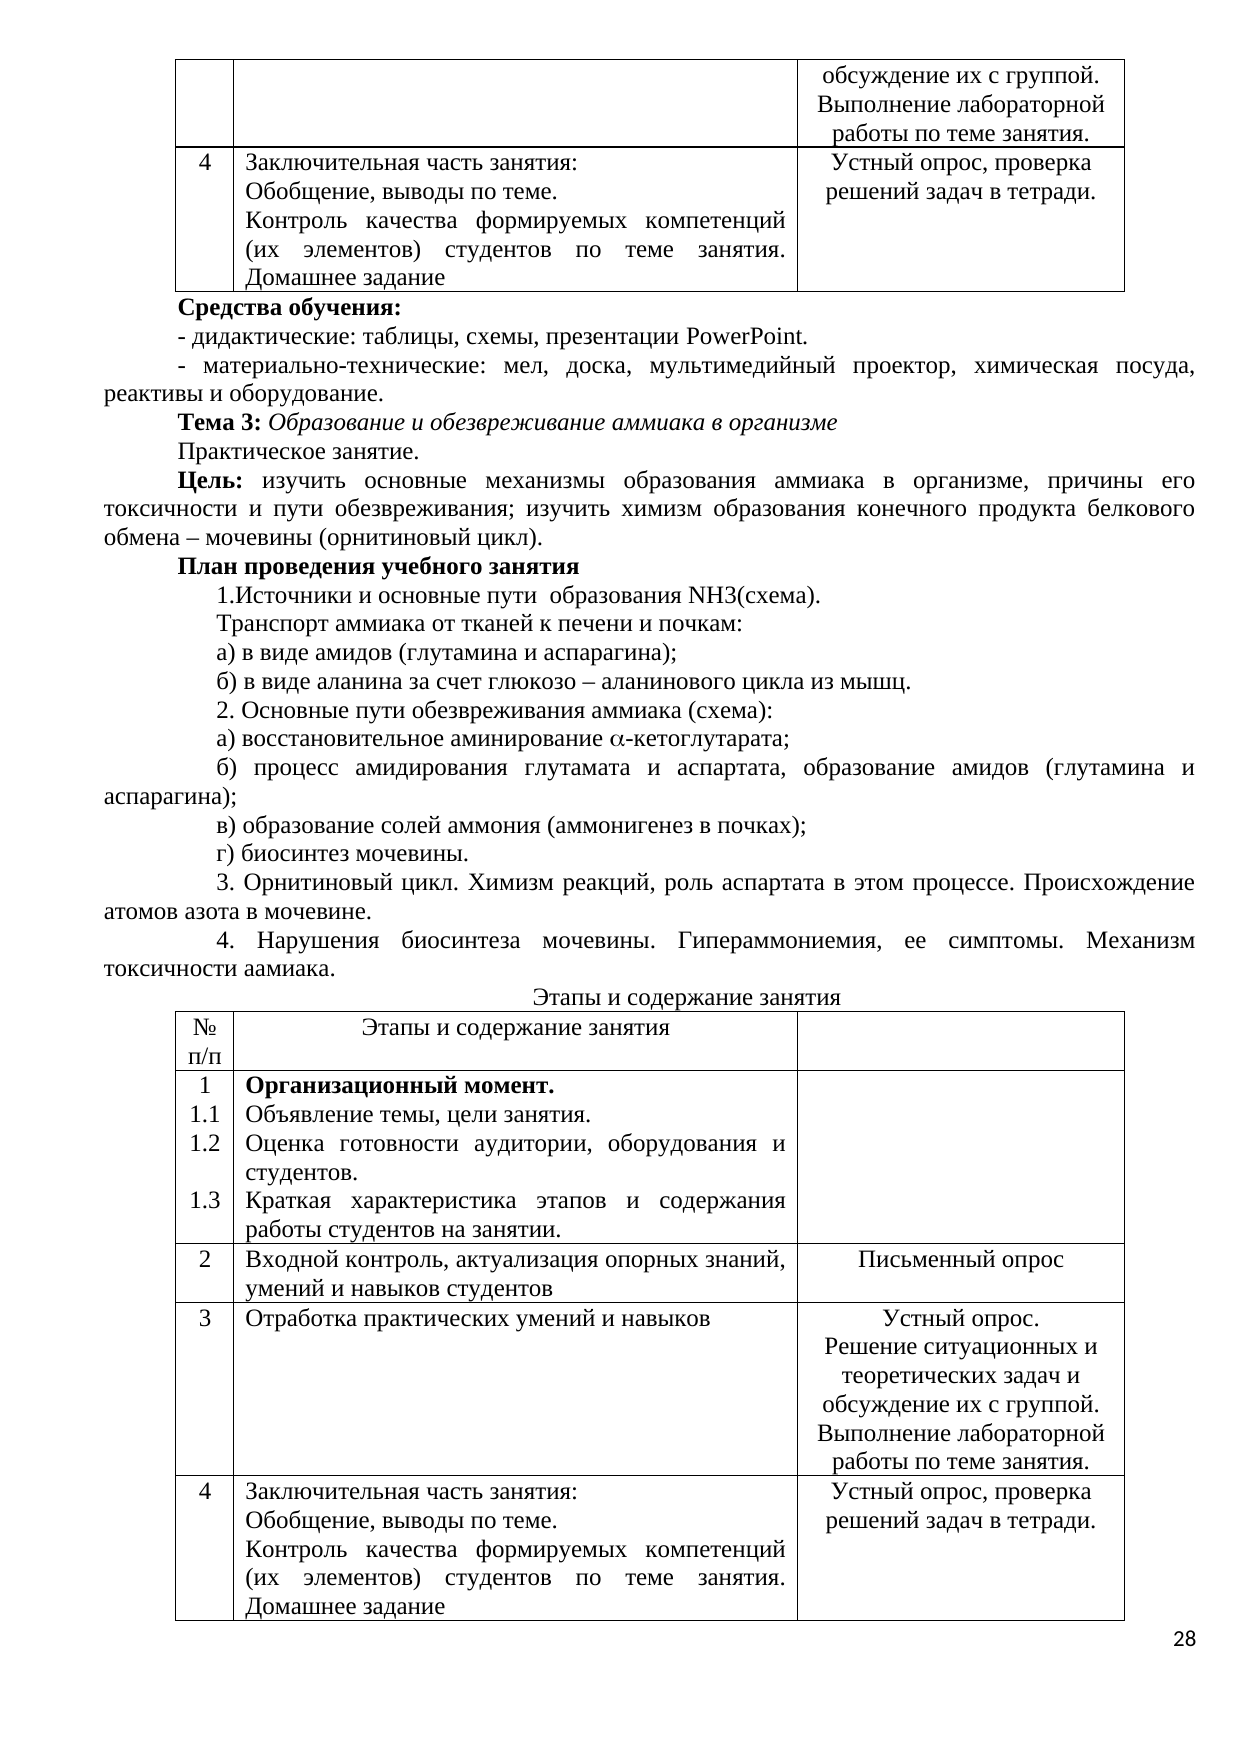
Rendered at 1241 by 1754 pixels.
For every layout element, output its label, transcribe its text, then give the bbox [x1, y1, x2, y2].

table_cell 4 [176, 148, 233, 291]
table_cell Заключительная часть занятия: Обобщение, выводы по теме. Контроль качества формируемых компетенций (их элементов) студентов по теме занятия. Домашнее задание [234, 1476, 797, 1620]
table_cell [798, 1071, 1124, 1243]
text - материально-технические: мел, доска, мультимедийный проектор, химическая посуда, реактивы и оборудование. [103, 350, 1196, 407]
table_cell Письменный опрос [798, 1244, 1124, 1302]
table_cell 4 [176, 1476, 233, 1620]
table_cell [798, 60, 1124, 146]
table_cell Входной контроль, актуализация опорных знаний, умений и навыков студентов [234, 1244, 797, 1302]
text а) восстановительное аминирование -кетоглутарата; [103, 723, 1196, 752]
text б) процесс амидирования глутамата и аспартата, образование амидов (глутамина и аспарагина); [103, 752, 1196, 810]
table_cell 2 [176, 1244, 233, 1302]
table_header [798, 1012, 1124, 1069]
text Тема 3: Образование и обезвреживание аммиака в организме [103, 407, 1196, 436]
text Этапы и содержание занятия [103, 982, 1196, 1011]
text 1.Источники и основные пути образования NH3(схема). [103, 580, 1196, 608]
table_cell Отработка практических умений и навыков [234, 1303, 797, 1475]
text б) в виде аланина за счет глюкозо – аланинового цикла из мышц. [103, 666, 1196, 695]
text 3. Орнитиновый цикл. Химизм реакций, роль аспартата в этом процессе. Происхождение атомов азота в мочевине. [103, 867, 1196, 925]
text Цель: изучить основные механизмы образования аммиака в организме, причины его токсичности и пути обезвреживания; изучить химизм образования конечного продукта белкового обмена – мочевины (орнитиновый цикл). [103, 465, 1196, 551]
text План проведения учебного занятия [103, 551, 1196, 580]
text г) биосинтез мочевины. [103, 838, 1196, 867]
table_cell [234, 60, 797, 146]
text 4. Нарушения биосинтеза мочевины. Гипераммониемия, ее симптомы. Механизм токсичности аамиака. [103, 925, 1196, 982]
text - дидактические: таблицы, схемы, презентации PowerPoint. [103, 321, 1196, 350]
table_cell Организационный момент. Объявление темы, цели занятия. Оценка готовности аудитории, оборудования и студентов. Краткая характеристика этапов и содержания работы студентов на занятии. [234, 1071, 797, 1243]
table_cell 3 [176, 60, 233, 146]
text в) образование солей аммония (аммонигенез в почках); [103, 810, 1196, 838]
text Средства обучения: [103, 292, 1196, 321]
text Транспорт аммиака от тканей к печени и почкам: [103, 608, 1196, 637]
table_header № п/п [176, 1012, 233, 1069]
table_cell Устный опрос, проверка решений задач в тетради. [798, 1476, 1124, 1620]
table_cell Устный опрос, проверка решений задач в тетради. [798, 148, 1124, 291]
text Практическое занятие. [103, 436, 1196, 465]
table_cell Устный опрос. Решение ситуационных и теоретических задач и обсуждение их с группой. Выполнение лабораторной работы по теме занятия. [798, 1303, 1124, 1475]
table_header Этапы и содержание занятия [234, 1012, 797, 1069]
text а) в виде амидов (глутамина и аспарагина); [103, 637, 1196, 666]
table_cell 3 [176, 1303, 233, 1475]
table_cell Заключительная часть занятия: Обобщение, выводы по теме. Контроль качества формируемых компетенций (их элементов) студентов по теме занятия. Домашнее задание [234, 148, 797, 291]
text 2. Основные пути обезвреживания аммиака (схема): [103, 695, 1196, 723]
table_cell 1 1.1 1.2 1.3 [176, 1071, 233, 1243]
